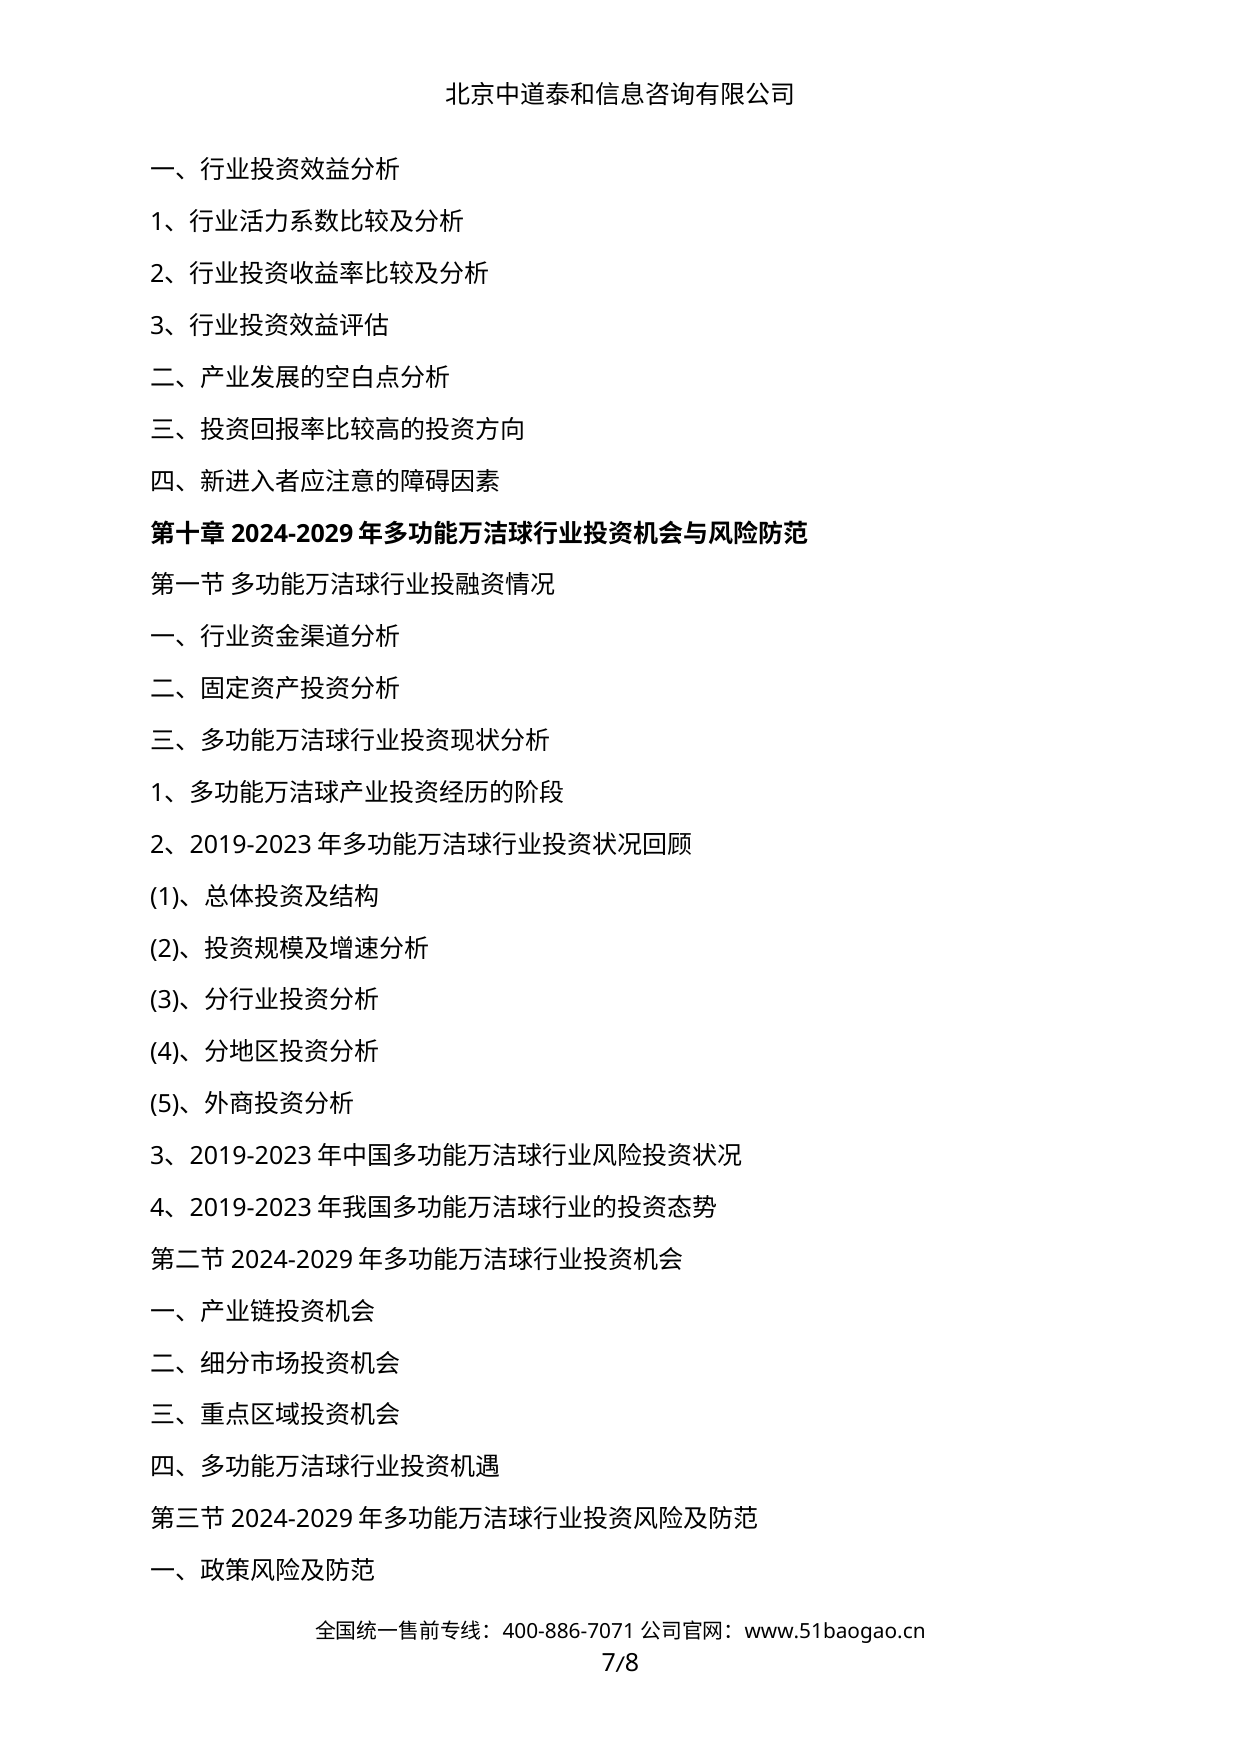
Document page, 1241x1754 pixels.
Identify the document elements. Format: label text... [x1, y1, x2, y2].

text 3、行业投资效益评估 [150, 306, 1090, 342]
text 二、产业发展的空白点分析 [150, 357, 1090, 394]
text 二、固定资产投资分析 [150, 669, 1090, 705]
text (1)、总体投资及结构 [150, 876, 1090, 912]
text 一、行业资金渠道分析 [150, 617, 1090, 653]
text 第二节 2024-2029年多功能万洁球行业投资机会 [150, 1239, 1090, 1276]
text 三、多功能万洁球行业投资现状分析 [150, 721, 1090, 757]
text 1、多功能万洁球产业投资经历的阶段 [150, 772, 1090, 809]
text 三、投资回报率比较高的投资方向 [150, 409, 1090, 446]
text 四、新进入者应注意的障碍因素 [150, 461, 1090, 497]
text 第十章 2024-2029年多功能万洁球行业投资机会与风险防范 [150, 513, 1090, 549]
text 四、多功能万洁球行业投资机遇 [150, 1447, 1090, 1483]
text (3)、分行业投资分析 [150, 980, 1090, 1016]
text 3、2019-2023年中国多功能万洁球行业风险投资状况 [150, 1136, 1090, 1172]
text 1、行业活力系数比较及分析 [150, 202, 1090, 238]
text 一、产业链投资机会 [150, 1291, 1090, 1327]
text 第三节 2024-2029年多功能万洁球行业投资风险及防范 [150, 1499, 1090, 1535]
text (4)、分地区投资分析 [150, 1032, 1090, 1068]
text 二、细分市场投资机会 [150, 1343, 1090, 1379]
text 第一节 多功能万洁球行业投融资情况 [150, 565, 1090, 601]
text (5)、外商投资分析 [150, 1084, 1090, 1120]
text 三、重点区域投资机会 [150, 1395, 1090, 1431]
text 4、2019-2023年我国多功能万洁球行业的投资态势 [150, 1187, 1090, 1224]
text (2)、投资规模及增速分析 [150, 928, 1090, 964]
text 一、行业投资效益分析 [150, 150, 1090, 186]
text 2、行业投资收益率比较及分析 [150, 254, 1090, 290]
text 2、2019-2023年多功能万洁球行业投资状况回顾 [150, 824, 1090, 861]
text 一、政策风险及防范 [150, 1551, 1090, 1587]
